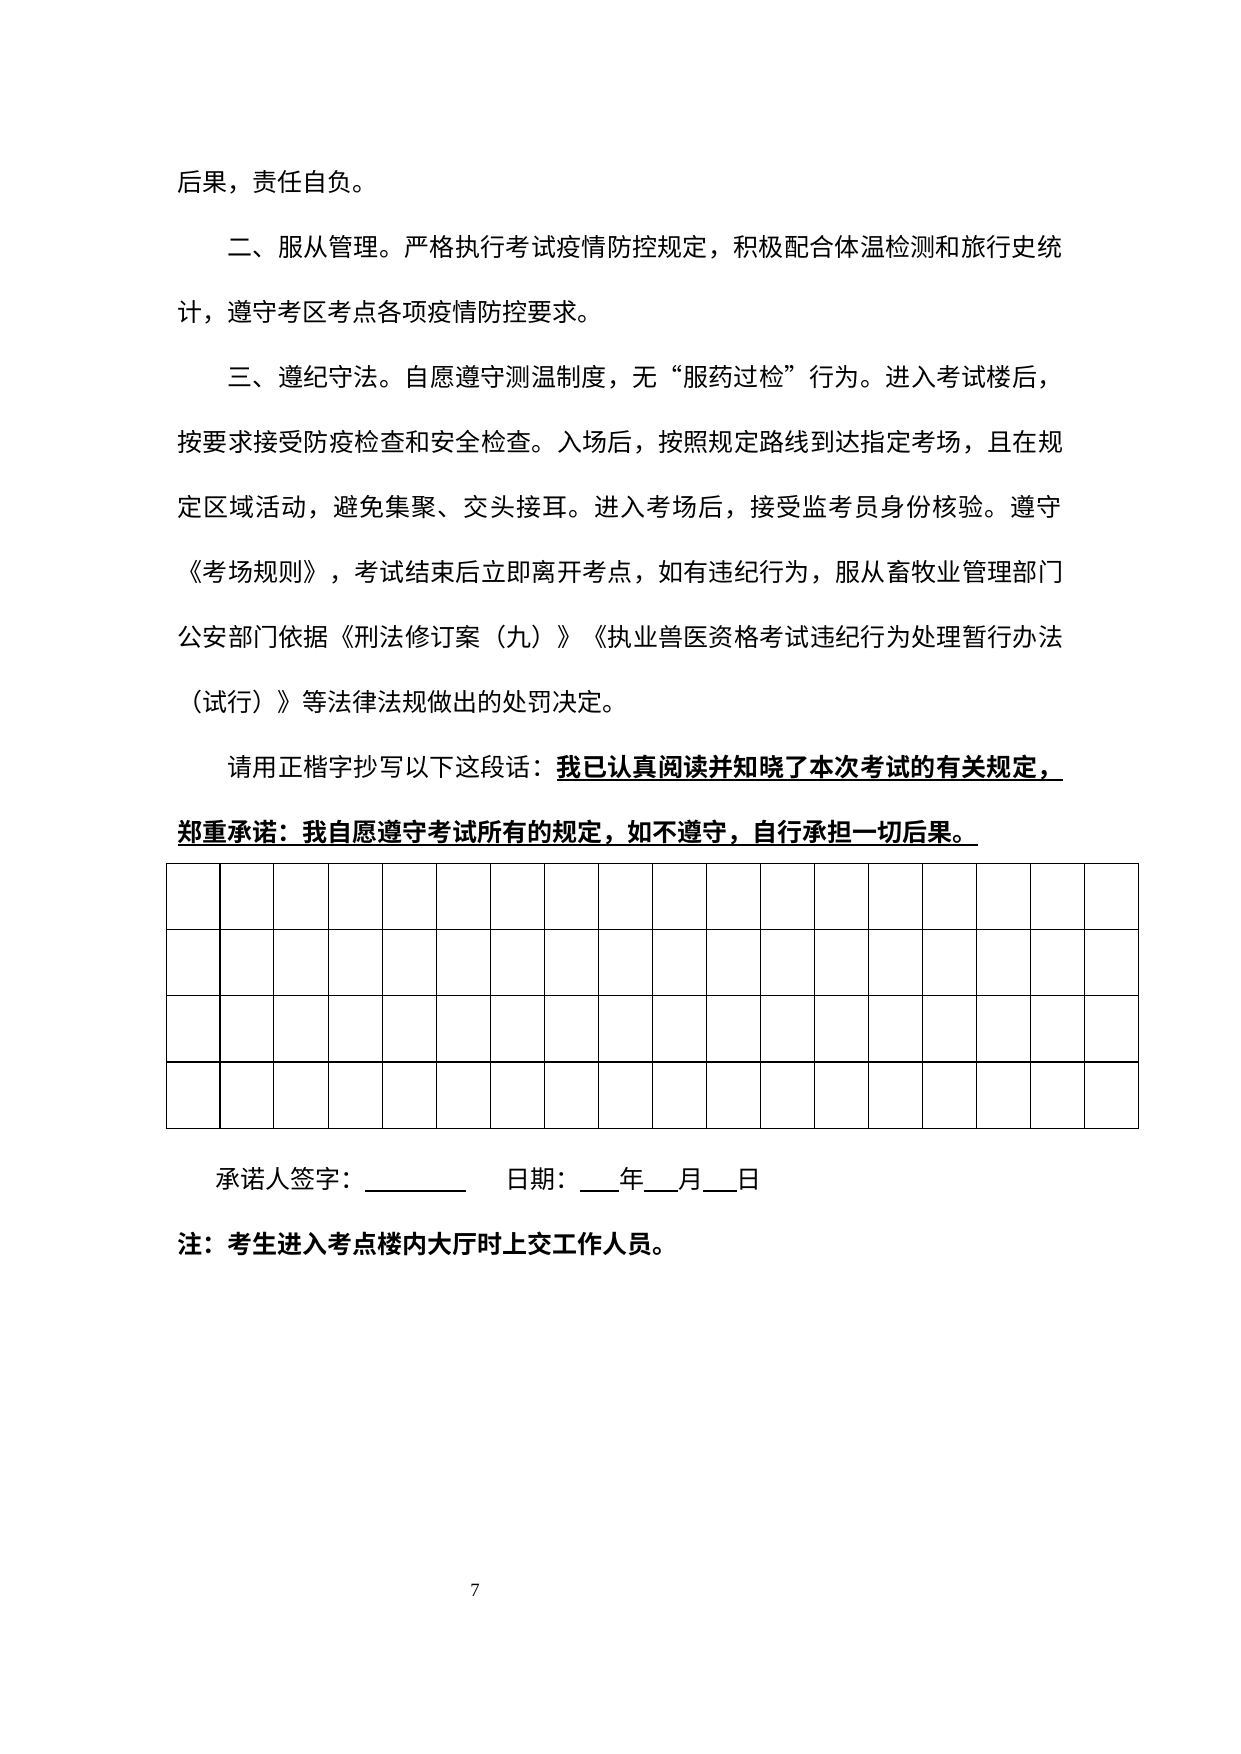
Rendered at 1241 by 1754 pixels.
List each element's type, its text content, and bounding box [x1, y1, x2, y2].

table_cell [653, 1063, 706, 1127]
table_cell [1031, 930, 1084, 995]
table_cell [1031, 996, 1084, 1061]
table_cell [437, 930, 490, 995]
text 承诺人签字： 日期： 年 月 日 [177, 1145, 1063, 1210]
table_cell [167, 930, 219, 995]
table_cell [491, 996, 544, 1061]
table_header [437, 864, 490, 929]
table_cell [869, 996, 922, 1061]
table_header [599, 864, 652, 929]
table_cell [221, 930, 273, 995]
table_cell [599, 996, 652, 1061]
table_header [815, 864, 868, 929]
text 注：考生进入考点楼内大厅时上交工作人员。 [177, 1210, 1063, 1275]
table_cell [329, 996, 382, 1061]
table_cell [815, 996, 868, 1061]
table_cell [383, 930, 436, 995]
table_cell [761, 996, 814, 1061]
table_cell [869, 1063, 922, 1127]
table_cell [274, 996, 328, 1061]
table_cell [383, 1063, 436, 1127]
table_cell [274, 930, 328, 995]
text 二、服从管理。严格执行考试疫情防控规定，积极配合体温检测和旅行史统计，遵守考区考点各项疫情防控要求。 [177, 213, 1063, 343]
table_cell [1085, 996, 1138, 1061]
table_cell [869, 930, 922, 995]
text 三、遵纪守法。自愿遵守测温制度，无“服药过检”行为。进入考试楼后，按要求接受防疫检查和安全检查。入场后，按照规定路线到达指定考场，且在规定区域活动，避免集聚、交头接耳。进入考场后，接受监考员身份核验。遵守《考场规则》，考试结束后立即离开考点，如有违纪行为，服从畜牧业管理部门、公安部门依据《刑法修订案（九）》《执业兽医资格考试违纪行为处理暂行办法（试行）》等法律法规做出的处罚决定。 [177, 343, 1063, 733]
table_cell [599, 1063, 652, 1127]
table_cell [923, 930, 976, 995]
table_cell [761, 1063, 814, 1127]
table_cell [1085, 1063, 1138, 1127]
table_header [274, 864, 328, 929]
table_header [329, 864, 382, 929]
table_cell [437, 996, 490, 1061]
table_cell [599, 930, 652, 995]
table_cell [167, 996, 219, 1061]
table_cell [491, 930, 544, 995]
table_header [491, 864, 544, 929]
table_cell [815, 1063, 868, 1127]
table_header [1031, 864, 1084, 929]
table_cell [221, 996, 273, 1061]
table_cell [545, 996, 598, 1061]
table_cell [437, 1063, 490, 1127]
table_cell [707, 996, 760, 1061]
table_header [1085, 864, 1138, 929]
table_cell [977, 996, 1030, 1061]
table_header [383, 864, 436, 929]
table_cell [274, 1063, 328, 1127]
table_cell [977, 1063, 1030, 1127]
table_cell [653, 996, 706, 1061]
table_cell [653, 930, 706, 995]
table_cell [329, 930, 382, 995]
table_header [869, 864, 922, 929]
text 请用正楷字抄写以下这段话：我已认真阅读并知晓了本次考试的有关规定，郑重承诺：我自愿遵守考试所有的规定，如不遵守，自行承担一切后果。 [177, 733, 1063, 863]
table_cell [707, 1063, 760, 1127]
table_cell [167, 1063, 219, 1127]
table_cell [383, 996, 436, 1061]
table_cell [707, 930, 760, 995]
table_cell [923, 1063, 976, 1127]
table_cell [761, 930, 814, 995]
table_header [761, 864, 814, 929]
table_cell [923, 996, 976, 1061]
table_header [167, 864, 219, 929]
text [177, 148, 1063, 213]
table_cell [545, 1063, 598, 1127]
table_header [923, 864, 976, 929]
table_header [653, 864, 706, 929]
table_cell [1031, 1063, 1084, 1127]
table_cell [1085, 930, 1138, 995]
table_cell [545, 930, 598, 995]
table_header [707, 864, 760, 929]
table_cell [815, 930, 868, 995]
table_header [221, 864, 273, 929]
table_header [545, 864, 598, 929]
table_cell [491, 1063, 544, 1127]
table_header [977, 864, 1030, 929]
table_cell [977, 930, 1030, 995]
table_cell [329, 1063, 382, 1127]
table_cell [221, 1063, 273, 1127]
